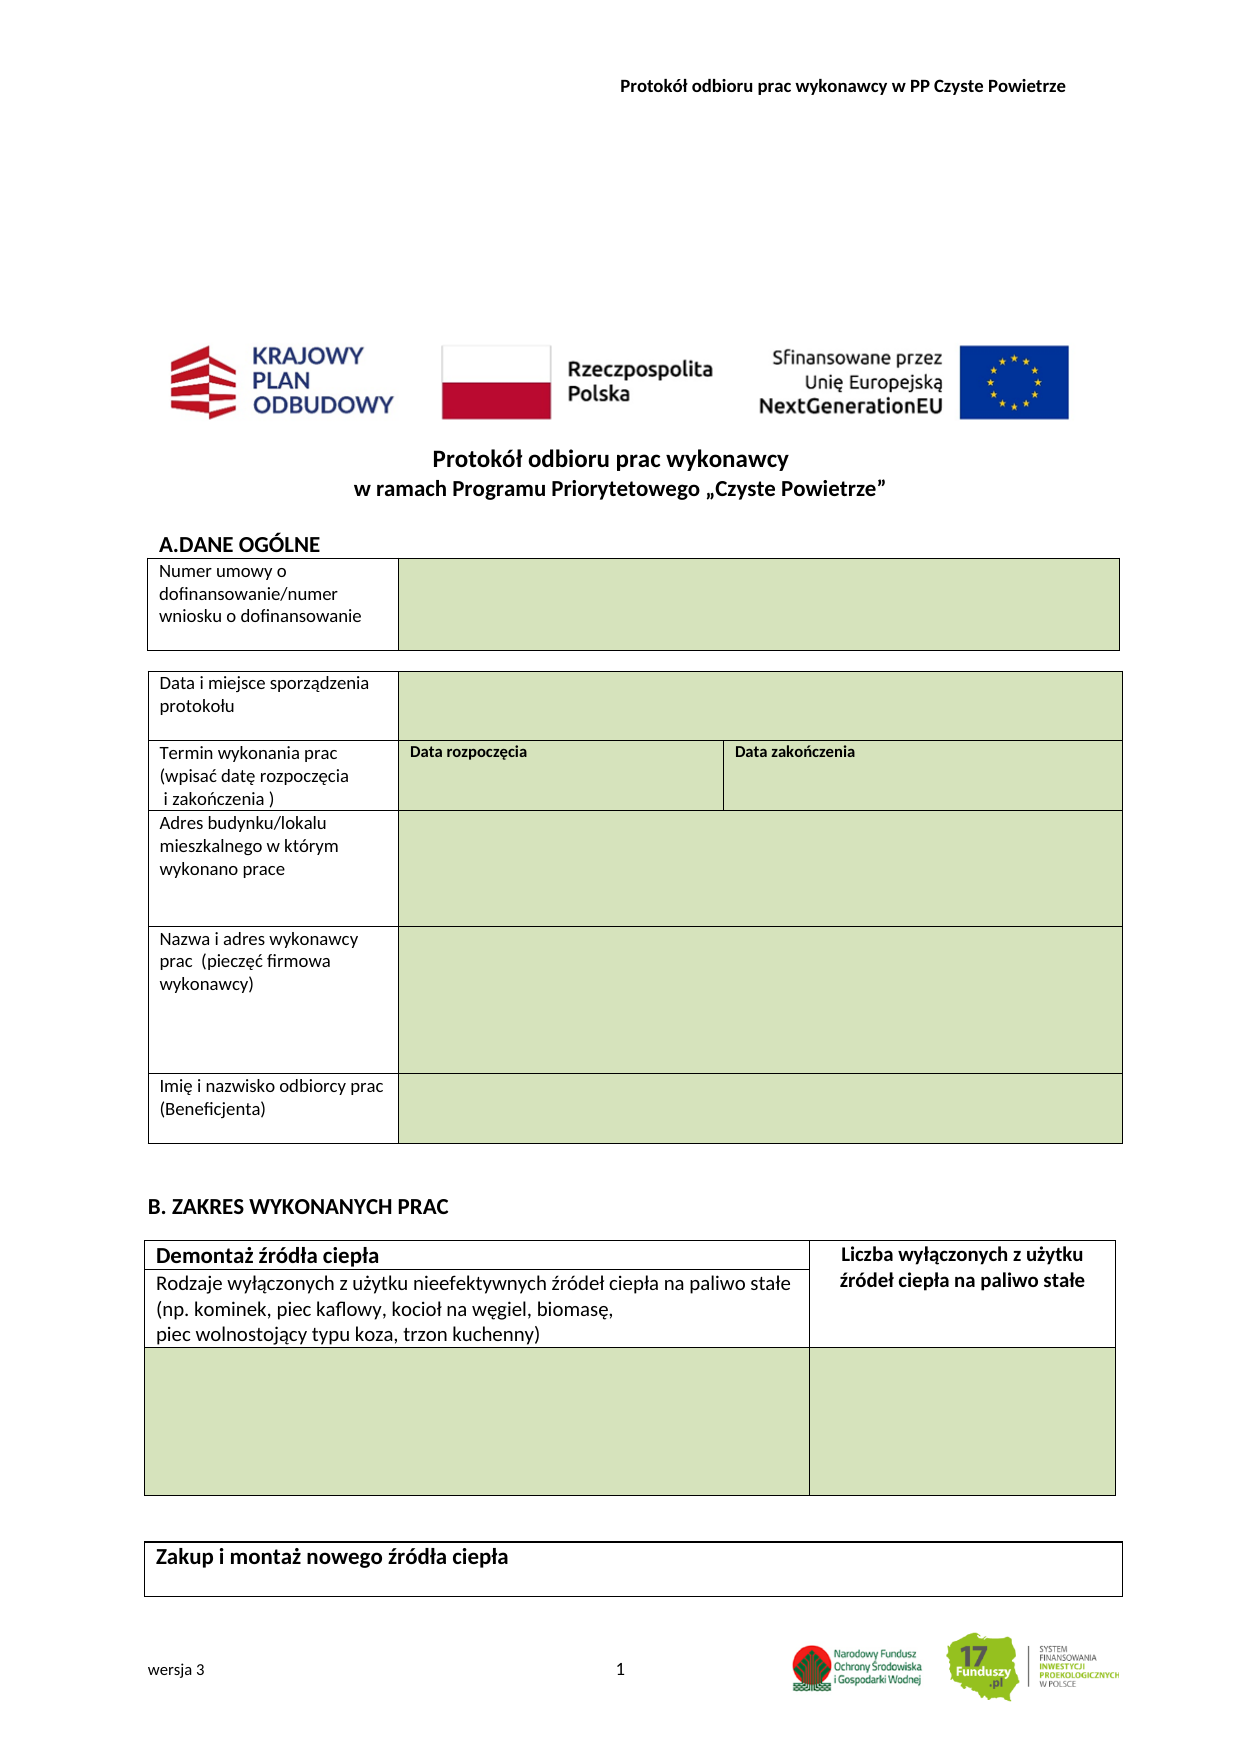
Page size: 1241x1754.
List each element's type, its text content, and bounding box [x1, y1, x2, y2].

table_cell Adres budynku/lokalu mieszkalnego w którym wykonano prace [149, 811, 398, 926]
table_header Liczba wyłączonych z użytku źródeł ciepła na paliwo stałe [810, 1241, 1115, 1347]
table_header Data i miejsce sporządzenia protokołu [149, 672, 398, 740]
table_header Protokół odbioru prac wykonawcy [148, 444, 1092, 474]
picture [147, 322, 1093, 444]
table_cell Termin wykonania prac (wpisać datę rozpoczęcia i zakończenia ) [149, 741, 398, 810]
table_header Demontaż źródła ciepła [145, 1241, 809, 1269]
table_cell [399, 927, 1122, 1073]
table_cell [399, 1074, 1122, 1143]
table_cell Nazwa i adres wykonawcy prac (pieczęć firmowa wykonawcy) [149, 927, 398, 1073]
table_cell Imię i nazwisko odbiorcy prac (Beneficjenta) [149, 1074, 398, 1143]
table_cell [145, 1348, 809, 1495]
table_header Zakup i montaż nowego źródła ciepła [145, 1543, 1122, 1596]
table_cell w ramach Programu Priorytetowego „Czyste Powietrze” A.DANE OGÓLNE [148, 474, 1092, 558]
table_cell [399, 559, 1119, 650]
text B. ZAKRES WYKONANYCH PRAC [148, 1192, 1093, 1220]
picture [779, 1630, 1119, 1704]
table_header [399, 672, 1122, 740]
table_cell Data rozpoczęcia [399, 741, 723, 810]
table_cell Data zakończenia [724, 741, 1122, 810]
table_cell [399, 811, 1122, 926]
table_cell [810, 1348, 1115, 1495]
table_cell Rodzaje wyłączonych z użytku nieefektywnych źródeł ciepła na paliwo stałe (np. kominek, piec kaflowy, kocioł na węgiel, biomasę, piec wolnostojący typu koza, trzon kuchenny) [145, 1270, 809, 1347]
table_cell Numer umowy o dofinansowanie/numer wniosku o dofinansowanie [148, 559, 398, 650]
